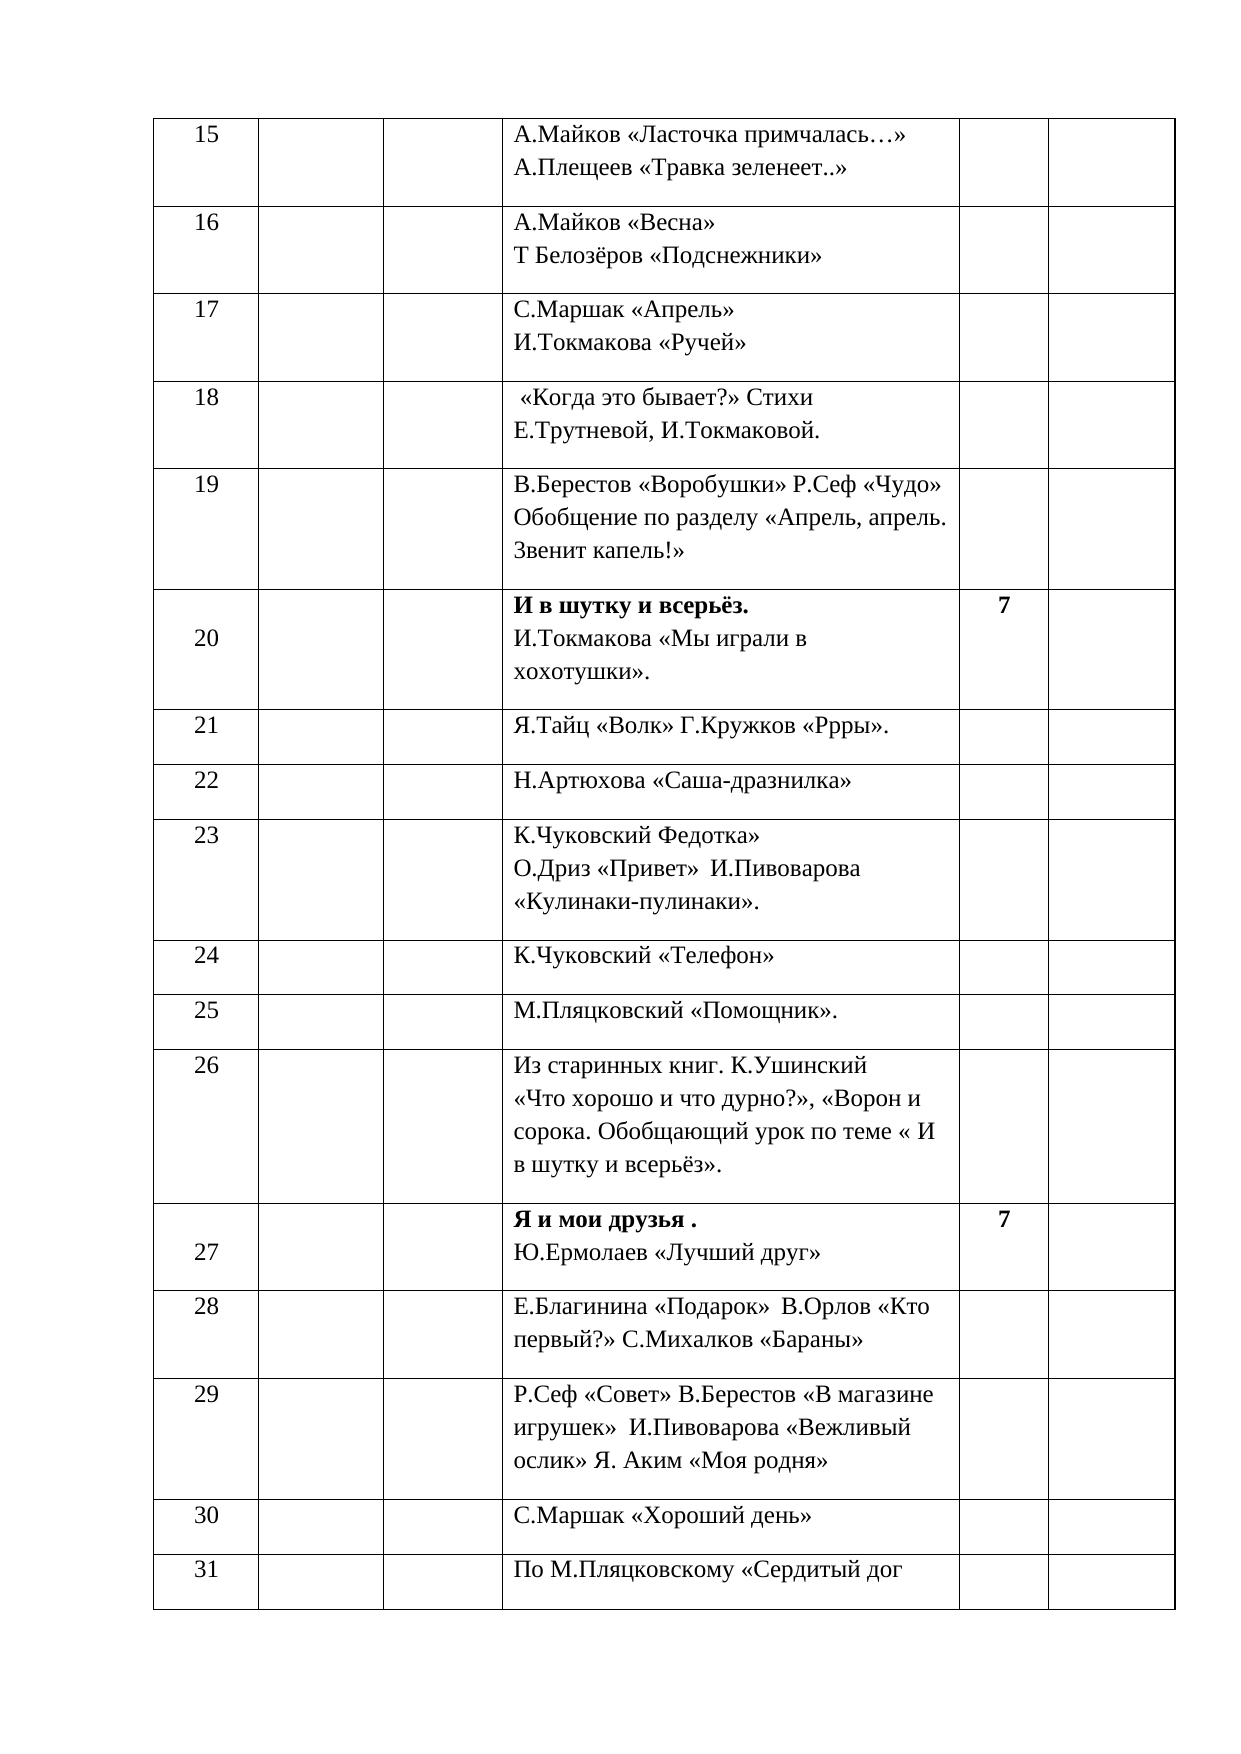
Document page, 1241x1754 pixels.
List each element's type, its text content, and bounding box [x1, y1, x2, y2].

table_cell [384, 765, 502, 819]
table_cell [1049, 1291, 1174, 1378]
table_cell [259, 382, 383, 468]
table_cell [960, 1500, 1048, 1553]
table_cell [960, 941, 1048, 994]
table_cell И в шутку и всерьёз. И.Токмакова «Мы играли в хохотушки». [503, 590, 959, 709]
table_cell Н.Артюхова «Саша-дразнилка» [503, 765, 959, 819]
table_cell [384, 294, 502, 381]
table_cell [1049, 820, 1174, 939]
table_cell [384, 1500, 502, 1553]
table_cell [384, 1050, 502, 1203]
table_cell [503, 119, 959, 206]
table_cell [960, 1555, 1048, 1608]
table_cell [384, 995, 502, 1049]
table_cell [259, 995, 383, 1049]
table_cell 19 [154, 469, 258, 589]
table_cell [259, 207, 383, 293]
table_cell С.Маршак «Хороший день» [503, 1500, 959, 1553]
table_cell [259, 1379, 383, 1499]
table_cell 17 [154, 294, 258, 381]
table_cell [1049, 119, 1174, 206]
table_cell [259, 590, 383, 709]
table_cell 24 [154, 941, 258, 994]
table_cell [960, 1291, 1048, 1378]
table_cell С.Маршак «Апрель» И.Токмакова «Ручей» [503, 294, 959, 381]
table_cell [384, 820, 502, 939]
table_cell А.Майков «Весна» Т Белозёров «Подснежники» [503, 207, 959, 293]
table_cell [259, 119, 383, 206]
table_cell 22 [154, 765, 258, 819]
table_cell [259, 941, 383, 994]
table_cell [384, 590, 502, 709]
table_cell 23 [154, 820, 258, 939]
table_cell К.Чуковский Федотка» О.Дриз «Привет» И.Пивоварова «Кулинаки-пулинаки». [503, 820, 959, 939]
table_cell [960, 820, 1048, 939]
table_cell М.Пляцковский «Помощник». [503, 995, 959, 1049]
table_cell [960, 995, 1048, 1049]
table_cell 7 [960, 1204, 1048, 1290]
table_cell [1049, 469, 1174, 589]
table_cell [1049, 294, 1174, 381]
table_cell [1049, 207, 1174, 293]
table_cell [384, 382, 502, 468]
table_cell [1049, 1555, 1174, 1608]
table_cell [384, 1379, 502, 1499]
table_cell 18 [154, 382, 258, 468]
table_cell 31 [154, 1555, 258, 1608]
table_cell 27 [154, 1204, 258, 1290]
table_cell 25 [154, 995, 258, 1049]
table_cell 30 [154, 1500, 258, 1553]
table_cell [259, 1291, 383, 1378]
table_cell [503, 1555, 959, 1608]
table_cell 29 [154, 1379, 258, 1499]
table_cell Из старинных книг. К.Ушинский «Что хорошо и что дурно?», «Ворон и сорока. Обобщающий урок по теме « И в шутку и всерьёз». [503, 1050, 959, 1203]
table_cell [259, 710, 383, 764]
table_cell 15 [154, 119, 258, 206]
table_cell [960, 469, 1048, 589]
table_cell [1049, 1379, 1174, 1499]
table_cell [384, 1555, 502, 1608]
table_cell [960, 1050, 1048, 1203]
table_cell 7 [960, 590, 1048, 709]
table_cell [384, 1204, 502, 1290]
table_cell Я.Тайц «Волк» Г.Кружков «Ррры». [503, 710, 959, 764]
table_cell [1049, 1500, 1174, 1553]
table_cell 26 [154, 1050, 258, 1203]
table_cell [1049, 765, 1174, 819]
table_cell [960, 207, 1048, 293]
table_cell 28 [154, 1291, 258, 1378]
table_cell [259, 1050, 383, 1203]
table_cell [960, 1379, 1048, 1499]
table_cell К.Чуковский «Телефон» [503, 941, 959, 994]
table_cell [384, 941, 502, 994]
table_cell [384, 1291, 502, 1378]
table_cell [259, 1500, 383, 1553]
table_cell [259, 1555, 383, 1608]
table_cell [259, 469, 383, 589]
table_cell [960, 765, 1048, 819]
table_cell Я и мои друзья . Ю.Ермолаев «Лучший друг» [503, 1204, 959, 1290]
table_cell [384, 207, 502, 293]
table_cell [1049, 710, 1174, 764]
table_cell 5 [960, 119, 1048, 206]
table_cell [384, 710, 502, 764]
table_cell В.Берестов «Воробушки» Р.Сеф «Чудо» Обобщение по разделу «Апрель, апрель. 3венит капель!» [503, 469, 959, 589]
table_cell [1049, 590, 1174, 709]
table_cell 20 [154, 590, 258, 709]
table_cell [960, 710, 1048, 764]
table_cell [1049, 1050, 1174, 1203]
table_cell 16 [154, 207, 258, 293]
table_cell [1049, 1204, 1174, 1290]
table_cell [259, 765, 383, 819]
table_cell [1049, 995, 1174, 1049]
table_cell Р.Сеф «Совет» В.Берестов «В магазине игрушек» И.Пивоварова «Вежливый ослик» Я. Аким «Моя родня» [503, 1379, 959, 1499]
table_cell [259, 294, 383, 381]
table_cell [259, 820, 383, 939]
table_cell [384, 469, 502, 589]
table_cell «Когда это бывает?» Стихи Е.Трутневой, И.Токмаковой. [503, 382, 959, 468]
table_cell [960, 382, 1048, 468]
table_cell [960, 294, 1048, 381]
table_cell [1049, 941, 1174, 994]
table_cell 21 [154, 710, 258, 764]
table_cell [384, 119, 502, 206]
table_cell [259, 1204, 383, 1290]
table_cell Е.Благинина «Подарок» В.Орлов «Кто первый?» С.Михалков «Бараны» [503, 1291, 959, 1378]
table_cell [1049, 382, 1174, 468]
